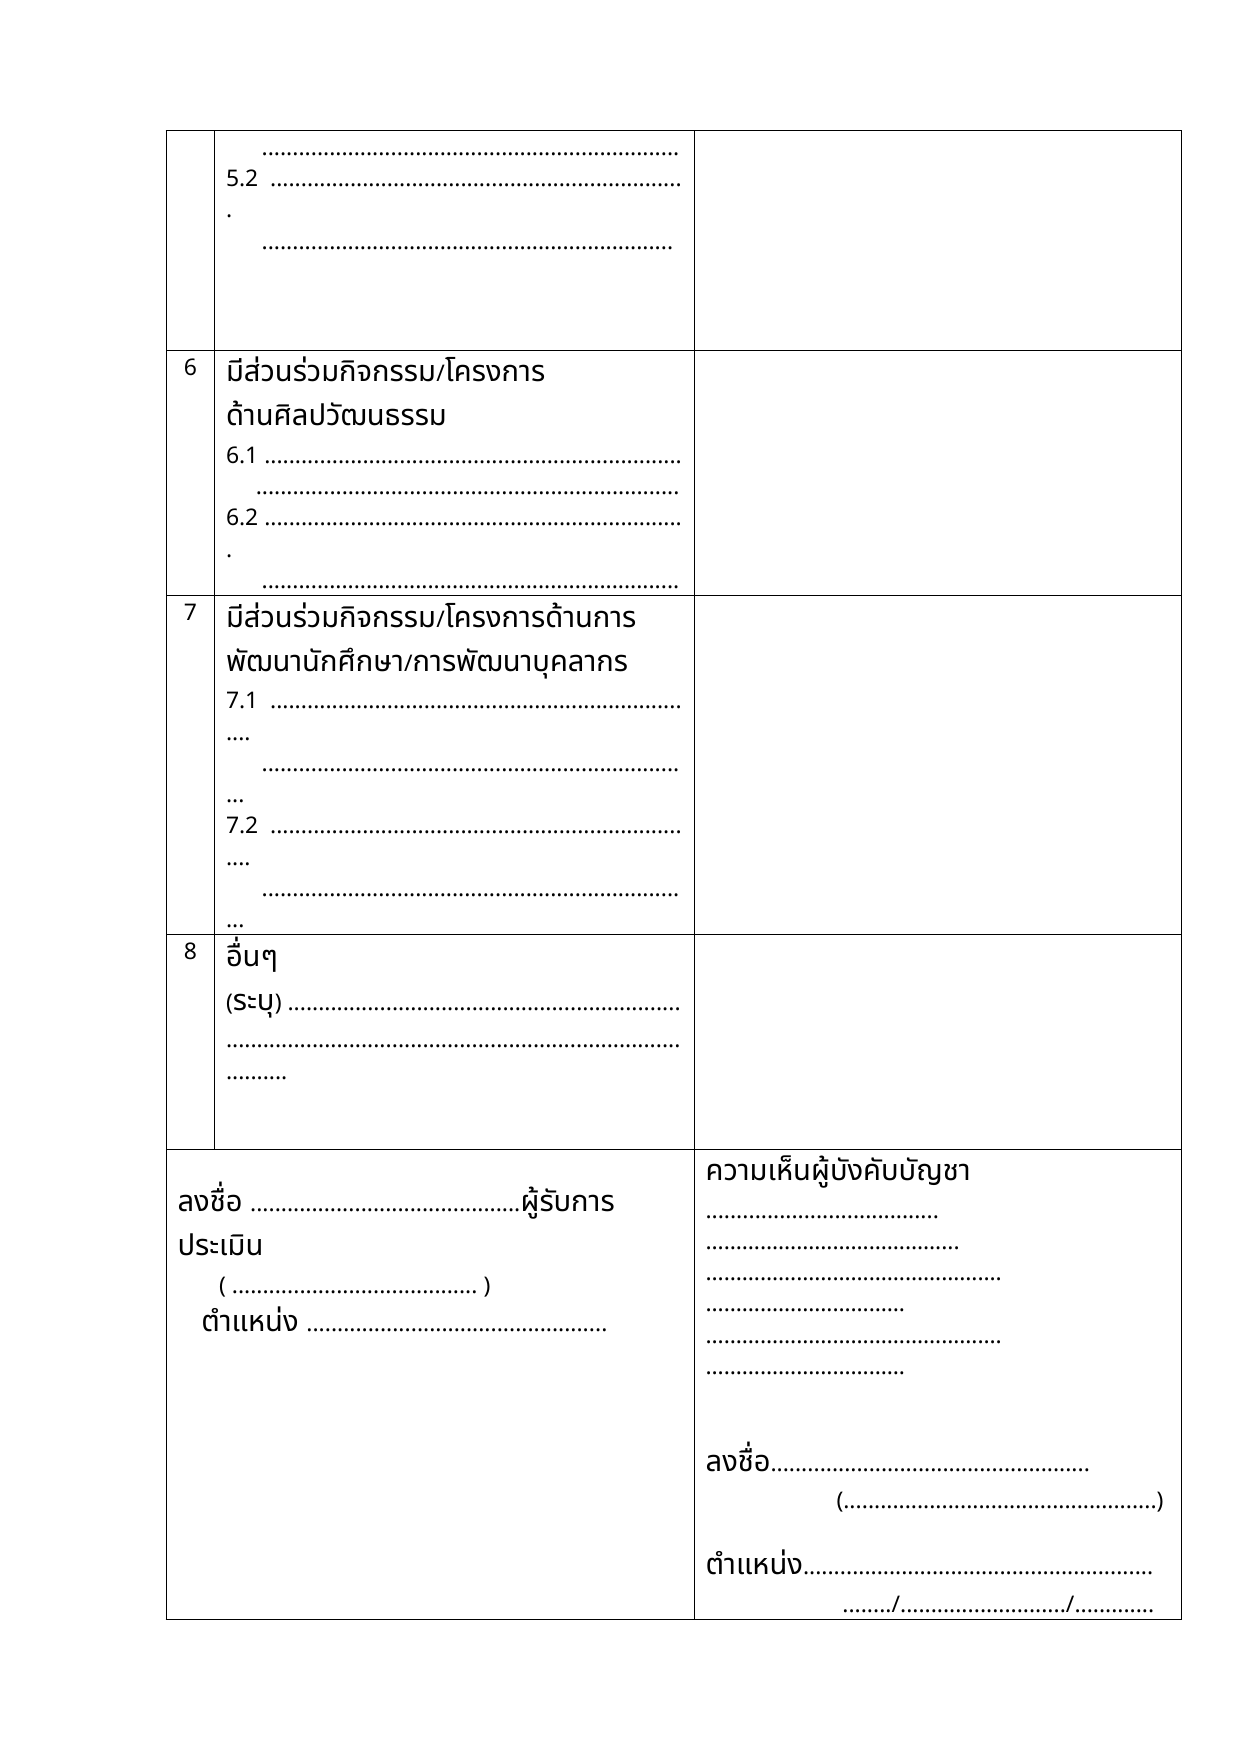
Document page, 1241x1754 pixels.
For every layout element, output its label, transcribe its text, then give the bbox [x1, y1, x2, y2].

table_cell มีส่วนร่วมกิจกรรม/โครงการด้านการ พัฒนานักศึกษา/การพัฒนาบุคลากร 7.1 ....................................................................... ....................................................................... 7.2 ....................................................................... ....................................................................... [215, 596, 694, 934]
table_cell มีส่วนร่วมกิจกรรม/โครงการ ด้านศิลปวัฒนธรรม 6.1 .................................................................... ..................................................................... 6.2 ..................................................................... .................................................................... [215, 351, 694, 595]
table_cell [695, 596, 1181, 934]
table_cell [695, 131, 1181, 350]
table_cell ความเห็นผู้บังคับบัญชา ......................................…………………………………... ………………………………………….…………………………… ………………………………………….…………………………… ลงชื่อ.................................................... (...................................................) ตำแหน่ง......................................................... ......../.........................../............. [695, 1150, 1181, 1619]
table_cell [215, 131, 694, 350]
table_cell 7 [167, 596, 214, 934]
table_cell อื่นๆ (ระบุ) ................................................................ .................................................................................... [215, 935, 694, 1148]
table_cell 5 [167, 131, 214, 350]
table_cell ลงชื่อ ............................................ผู้รับการประเมิน ( ........................................ ) ตำแหน่ง ................................................. [167, 1150, 694, 1619]
table_cell 6 [167, 351, 214, 595]
table_cell [695, 935, 1181, 1148]
table_cell 8 [167, 935, 214, 1148]
table_cell [695, 351, 1181, 595]
